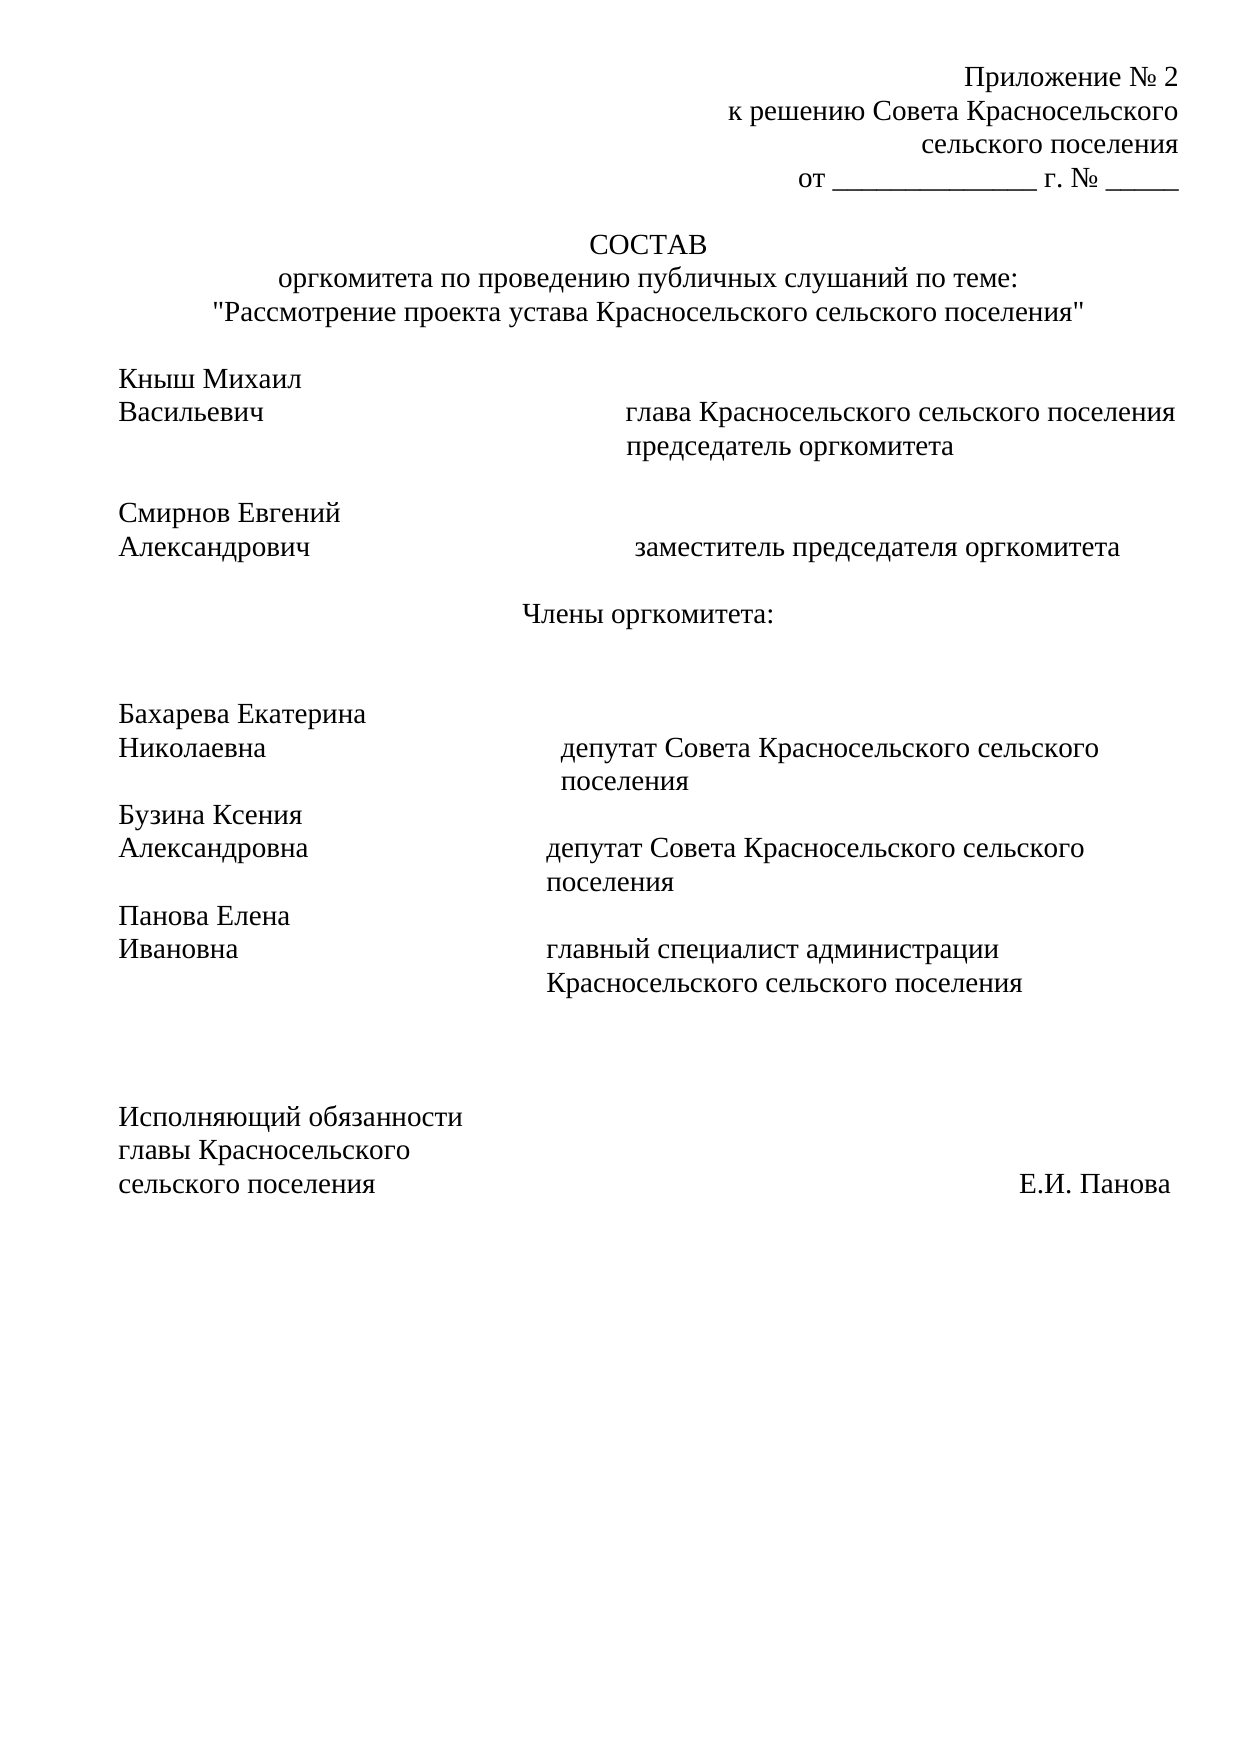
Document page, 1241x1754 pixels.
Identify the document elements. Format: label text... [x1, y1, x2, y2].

text Николаевна депутат Совета Красносельского сельского поселения [118, 730, 1178, 797]
text СОСТАВ [118, 227, 1178, 260]
text Бахарева Екатерина [118, 696, 1178, 730]
text Васильевич глава Красносельского сельского поселения [118, 394, 1178, 428]
text сельского поселения [118, 126, 1178, 160]
text председатель оргкомитета [118, 428, 1178, 462]
text от ______________ г. № _____ [118, 160, 1178, 193]
text главы Красносельского [118, 1132, 1178, 1166]
text сельского поселения Е.И. Панова [118, 1166, 1178, 1199]
text Исполняющий обязанности [118, 1099, 1178, 1132]
text Смирнов Евгений [118, 495, 1178, 529]
text Приложение № 2 [118, 59, 1178, 93]
text Бузина Ксения [118, 797, 1178, 831]
text Александровна депутат Совета Красносельского сельского поселения [118, 831, 1178, 898]
text Ивановна главный специалист администрации Красносельского сельского поселения [118, 931, 1178, 998]
text к решению Совета Красносельского [118, 93, 1178, 126]
text Александрович заместитель председателя оргкомитета [118, 529, 1178, 562]
text Члены оргкомитета: [118, 596, 1178, 629]
text Кныш Михаил [118, 361, 1178, 394]
text "Рассмотрение проекта устава Красносельского сельского поселения" [118, 294, 1178, 327]
text оргкомитета по проведению публичных слушаний по теме: [118, 260, 1178, 294]
text Панова Елена [118, 898, 1178, 931]
